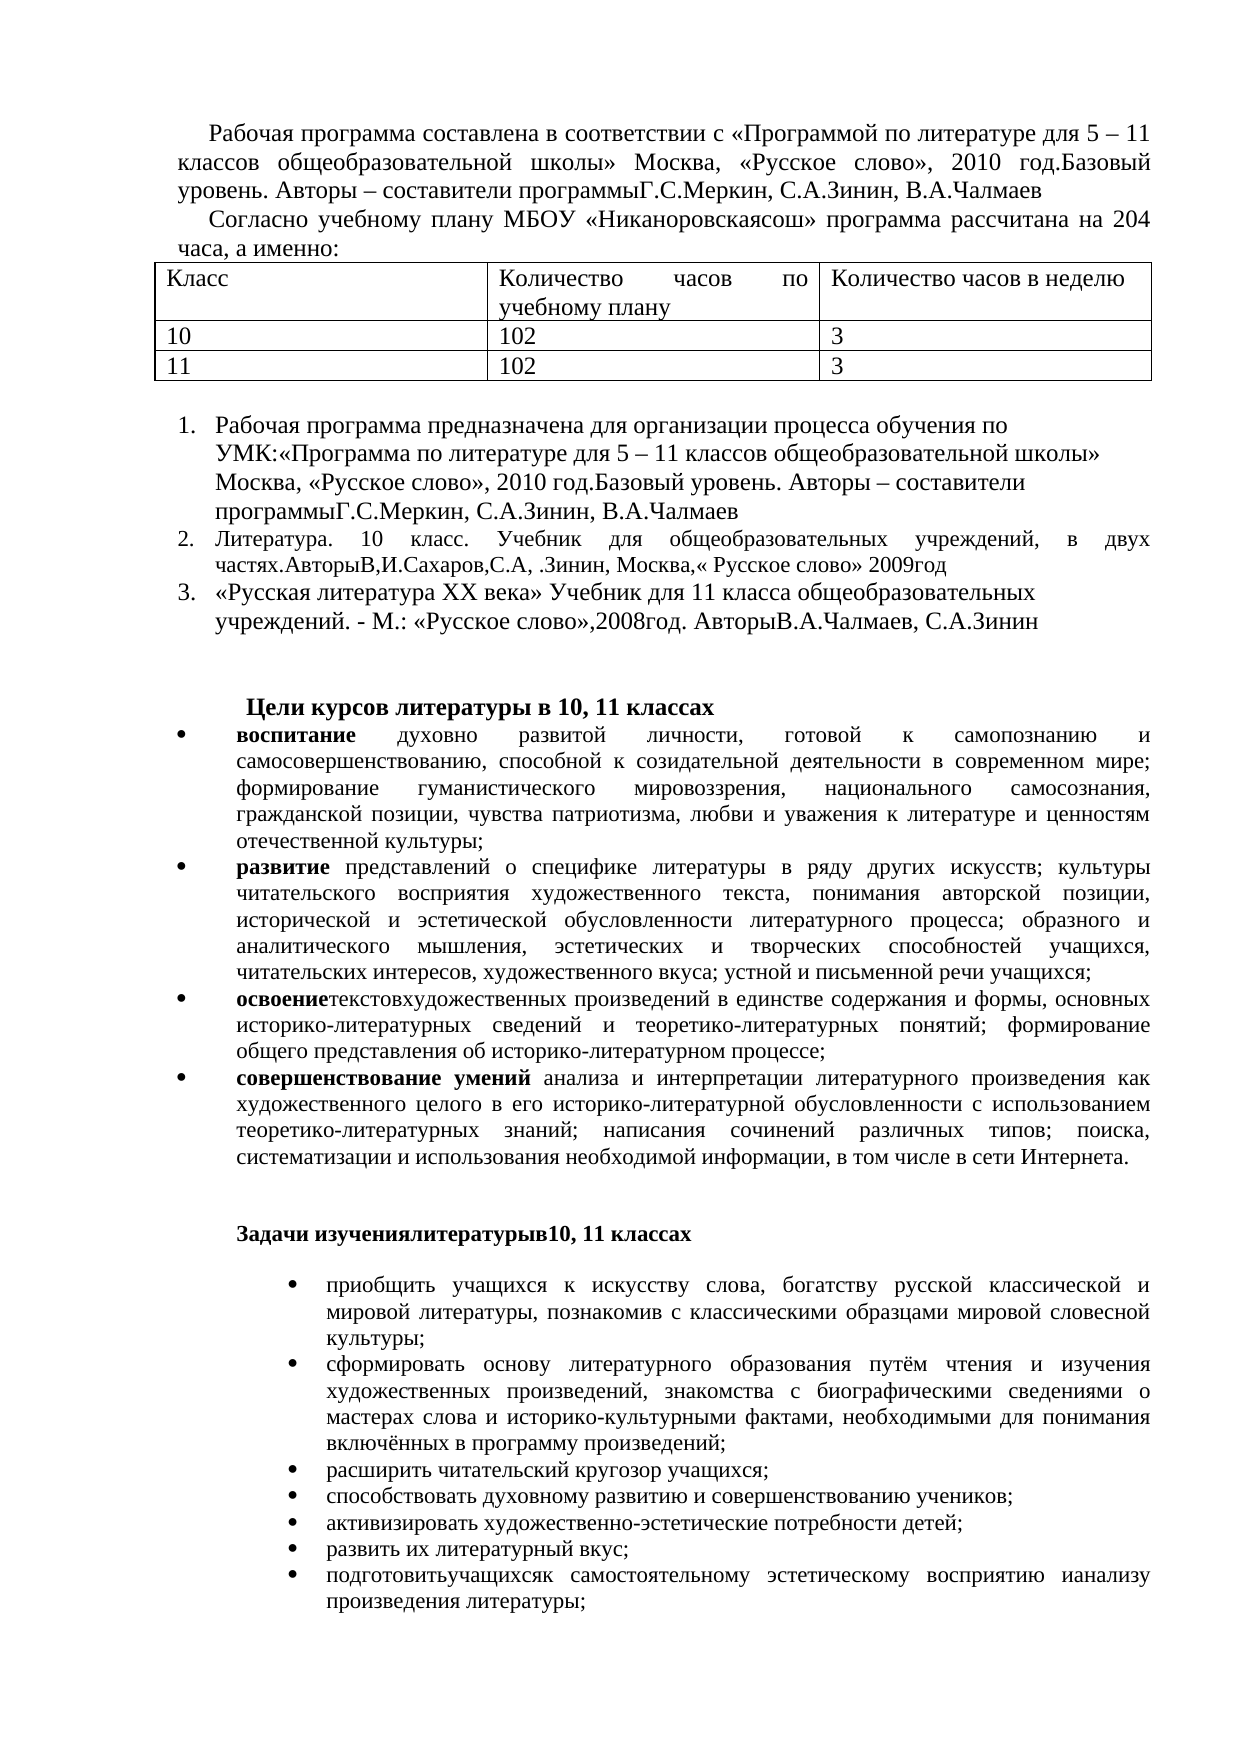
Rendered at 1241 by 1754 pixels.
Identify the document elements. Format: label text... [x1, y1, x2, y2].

list приобщить учащихся к искусству слова, богатству русской классической и мировой литературы, познакомив с классическими образцами мировой словесной культуры; [288, 1271, 1152, 1350]
list способствовать духовному развитию и совершенствованию учеников; [288, 1482, 1152, 1508]
table_cell 3 [820, 321, 1151, 350]
list расширить читательский кругозор учащихся; [288, 1456, 1152, 1482]
list освоениетекстовхудожественных произведений в единстве содержания и формы, основных историко-литературных сведений и теоретико-литературных понятий; формирование общего представления об историко-литературном процессе; [177, 985, 1152, 1064]
table_header Количество часов по учебному плану [488, 263, 819, 320]
table_cell 102 [488, 351, 819, 380]
text Задачи изучениялитературыв10, 11 классах [236, 1220, 1152, 1247]
table_cell 10 [156, 321, 487, 350]
list развитие представлений о специфике литературы в ряду других искусств; культуры читательского восприятия художественного текста, понимания авторской позиции, исторической и эстетической обусловленности литературного процесса; образного и аналитического мышления, эстетических и творческих способностей учащихся, читательских интересов, художественного вкуса; устной и письменной речи учащихся; [177, 853, 1152, 985]
table_header Количество часов в неделю [820, 263, 1151, 320]
table_cell 102 [488, 321, 819, 350]
list сформировать основу литературного образования путём чтения и изучения художественных произведений, знакомства с биографическими сведениями о мастерах слова и историко-культурными фактами, необходимыми для понимания включённых в программу произведений; [288, 1350, 1152, 1456]
list Рабочая программа предназначена для организации процесса обучения по УМК:«Программа по литературе для 5 – 11 классов общеобразовательной школы» Москва, «Русское слово», 2010 год.Базовый уровень. Авторы – составители программыГ.С.Меркин, С.А.Зинин, В.А.Чалмаев [177, 410, 1152, 525]
list «Русская литература XX века» Учебник для 11 класса общеобразовательных учреждений. - М.: «Русское слово»,2008год. АвторыВ.А.Чалмаев, С.А.Зинин [177, 577, 1152, 635]
list активизировать художественно-эстетические потребности детей; [288, 1508, 1152, 1535]
text Согласно учебному плану МБОУ «Никаноровскаясош» программа рассчитана на 204 часа, а именно: [177, 204, 1152, 262]
list подготовитьучащихсяк самостоятельному эстетическому восприятию ианализу произведения литературы; [288, 1561, 1152, 1614]
list совершенствование умений анализа и интерпретации литературного произведения как художественного целого в его историко-литературной обусловленности с использованием теоретико-литературных знаний; написания сочинений различных типов; поиска, систематизации и использования необходимой информации, в том числе в сети Интернета. [177, 1064, 1152, 1169]
list развить их литературный вкус; [288, 1535, 1152, 1561]
table_cell 3 [820, 351, 1151, 380]
list воспитание духовно развитой личности, готовой к самопознанию и самосовершенствованию, способной к созидательной деятельности в современном мире; формирование гуманистического мировоззрения, национального самосознания, гражданской позиции, чувства патриотизма, любви и уважения к литературе и ценностям отечественной культуры; [177, 721, 1152, 853]
list Цели курсов литературы в 10, 11 классах [246, 692, 1152, 721]
table_header Класс [156, 263, 487, 320]
list Литература. 10 класс. Учебник для общеобразовательных учреждений, в двух частях.АвторыВ,И.Сахаров,С.А, .Зинин, Москва,« Русское слово» 2009год [177, 525, 1152, 577]
text Рабочая программа составлена в соответствии с «Программой по литературе для 5 – 11 классов общеобразовательной школы» Москва, «Русское слово», 2010 год.Базовый уровень. Авторы – составители программыГ.С.Меркин, С.А.Зинин, В.А.Чалмаев [177, 118, 1152, 204]
table_cell 11 [156, 351, 487, 380]
